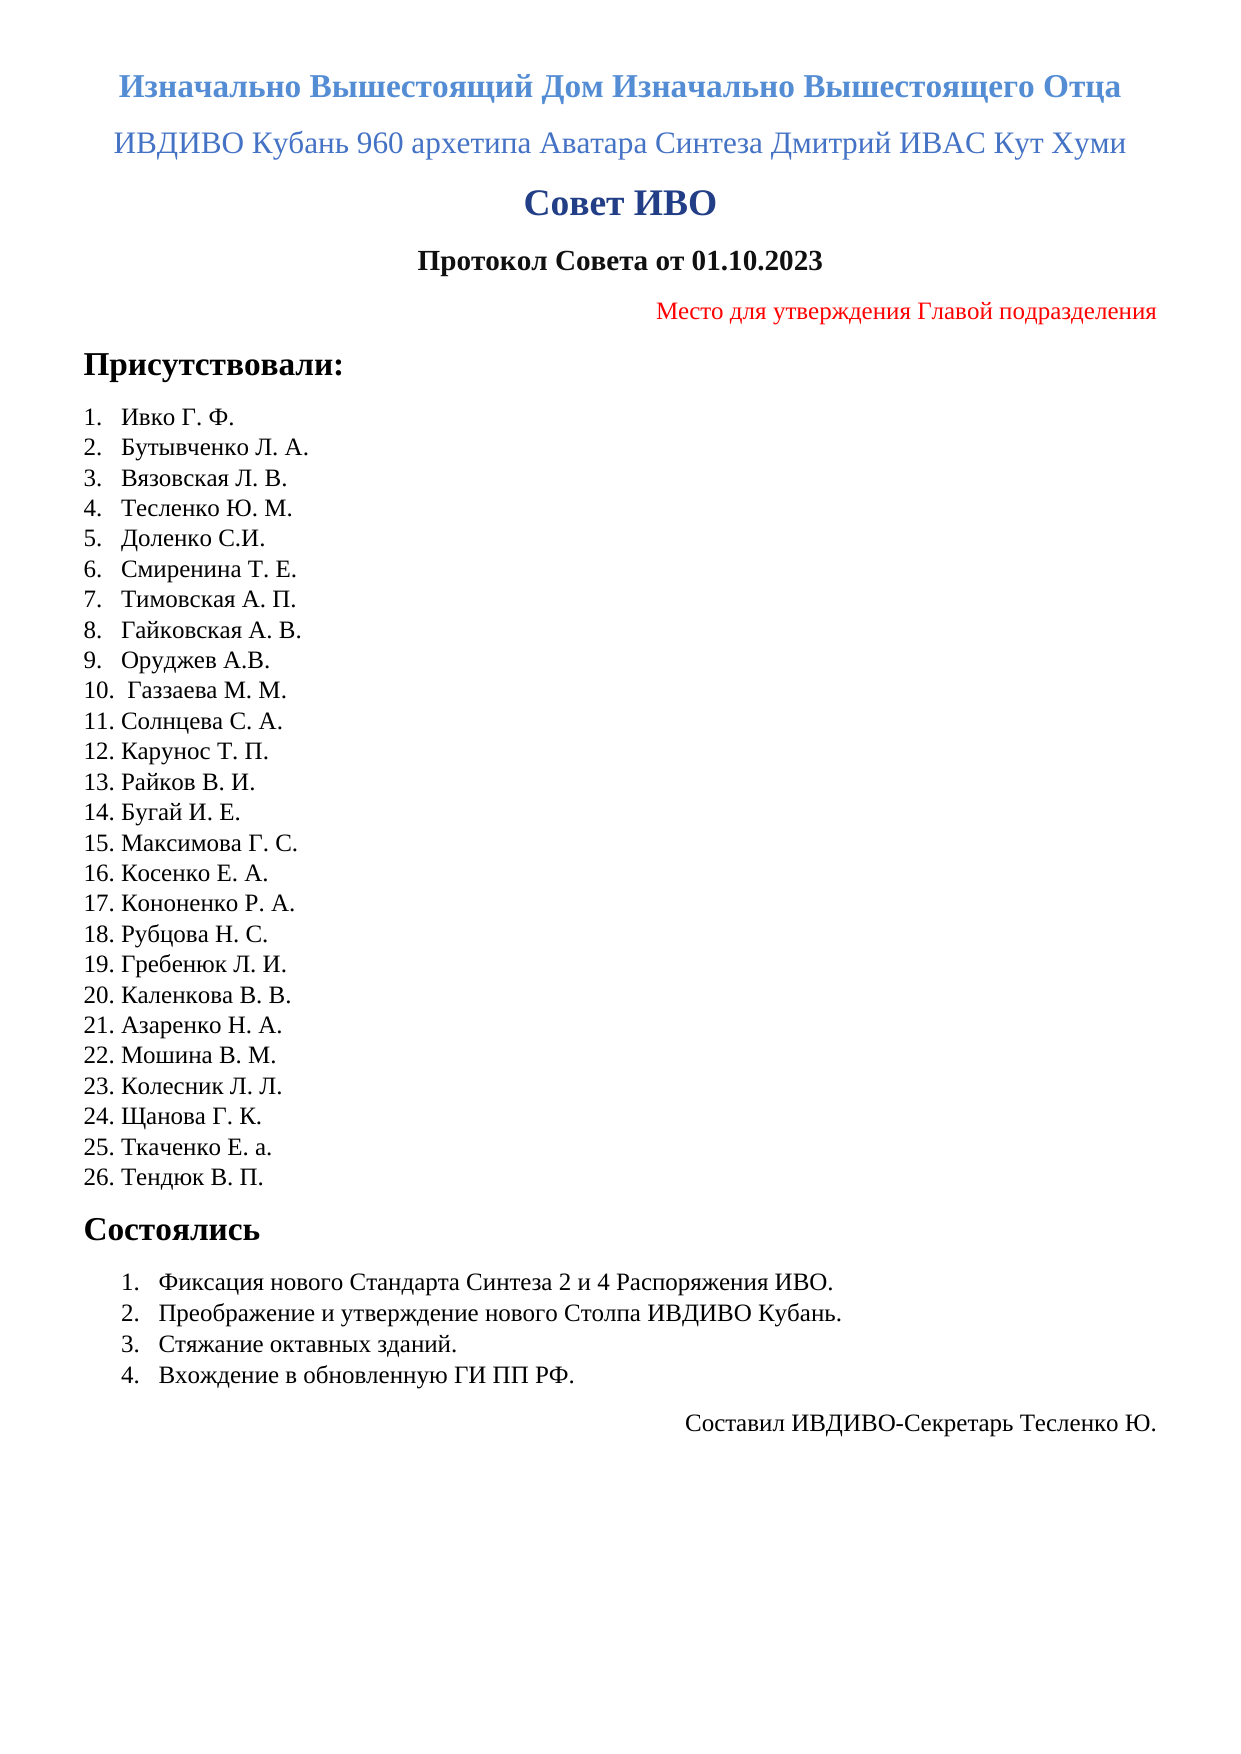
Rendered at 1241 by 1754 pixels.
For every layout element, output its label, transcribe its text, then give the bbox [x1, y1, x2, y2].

list Бутывченко Л. А. [83, 432, 1157, 461]
list Рубцова Н. С. [83, 919, 1157, 948]
list Ткаченко Е. а. [83, 1132, 1157, 1161]
list Бугай И. Е. [83, 797, 1157, 826]
list Азаренко Н. А. [83, 1010, 1157, 1039]
list Гребенюк Л. И. [83, 949, 1157, 978]
list Вязовская Л. В. [83, 463, 1157, 491]
list Фиксация нового Стандарта Синтеза 2 и 4 Распоряжения ИВО. [121, 1267, 1157, 1296]
list Оруджев А.В. [83, 645, 1157, 674]
text Протокол Совета от 01.10.2023 [83, 243, 1157, 277]
list Тесленко Ю. М. [83, 493, 1157, 522]
list Каленкова В. В. [83, 980, 1157, 1008]
list Преображение и утверждение нового Столпа ИВДИВО Кубань. [121, 1298, 1157, 1327]
list Доленко С.И. [83, 523, 1157, 552]
list Максимова Г. С. [83, 828, 1157, 856]
text Составил ИВДИВО-Секретарь Тесленко Ю. [83, 1408, 1157, 1437]
list Щанова Г. К. [83, 1101, 1157, 1130]
text Место для утверждения Главой подразделения [83, 296, 1157, 325]
list Райков В. И. [83, 767, 1157, 796]
list Кононенко Р. А. [83, 888, 1157, 917]
list Косенко Е. А. [83, 858, 1157, 887]
list Газзаева М. М. [83, 676, 1157, 704]
text Состоялись [83, 1209, 1157, 1248]
list Стяжание октавных зданий. [121, 1329, 1157, 1358]
list Карунос Т. П. [83, 736, 1157, 765]
list Мошина В. М. [83, 1041, 1157, 1069]
text ИВДИВО Кубань 960 архетипа Аватара Синтеза Дмитрий ИВАС Кут Хуми [83, 125, 1157, 161]
list Гайковская А. В. [83, 615, 1157, 643]
text Совет ИВО [83, 180, 1157, 223]
list Вхождение в обновленную ГИ ПП РФ. [121, 1361, 1157, 1389]
list Колесник Л. Л. [83, 1071, 1157, 1100]
list Тендюк В. П. [83, 1162, 1157, 1191]
text Изначально Вышестоящий Дом Изначально Вышестоящего Отца [83, 67, 1157, 105]
list Ивко Г. Ф. [83, 402, 1157, 431]
list Тимовская А. П. [83, 584, 1157, 613]
list Смиренина Т. Е. [83, 554, 1157, 583]
text Присутствовали: [83, 344, 1157, 382]
list Солнцева С. А. [83, 706, 1157, 735]
